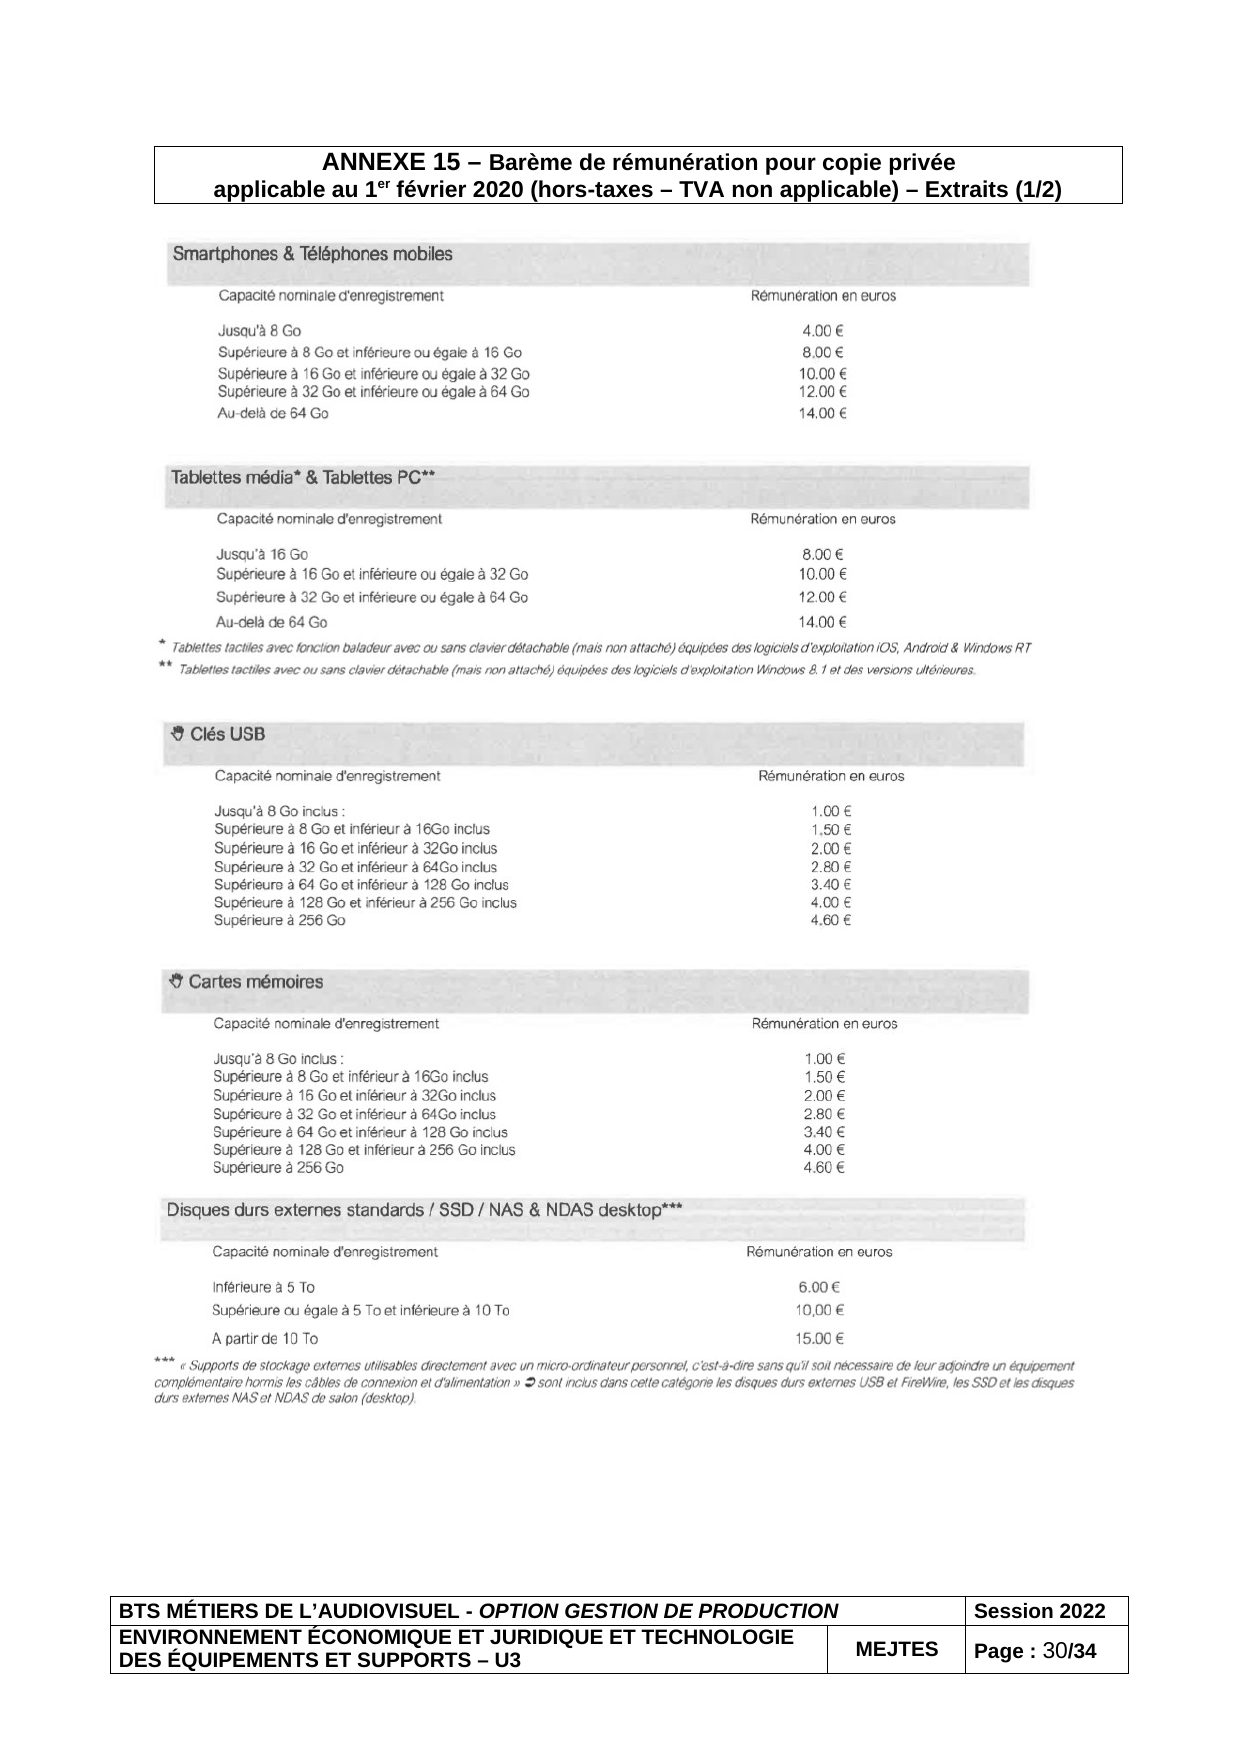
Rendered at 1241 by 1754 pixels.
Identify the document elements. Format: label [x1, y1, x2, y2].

picture [153, 230, 1077, 1406]
